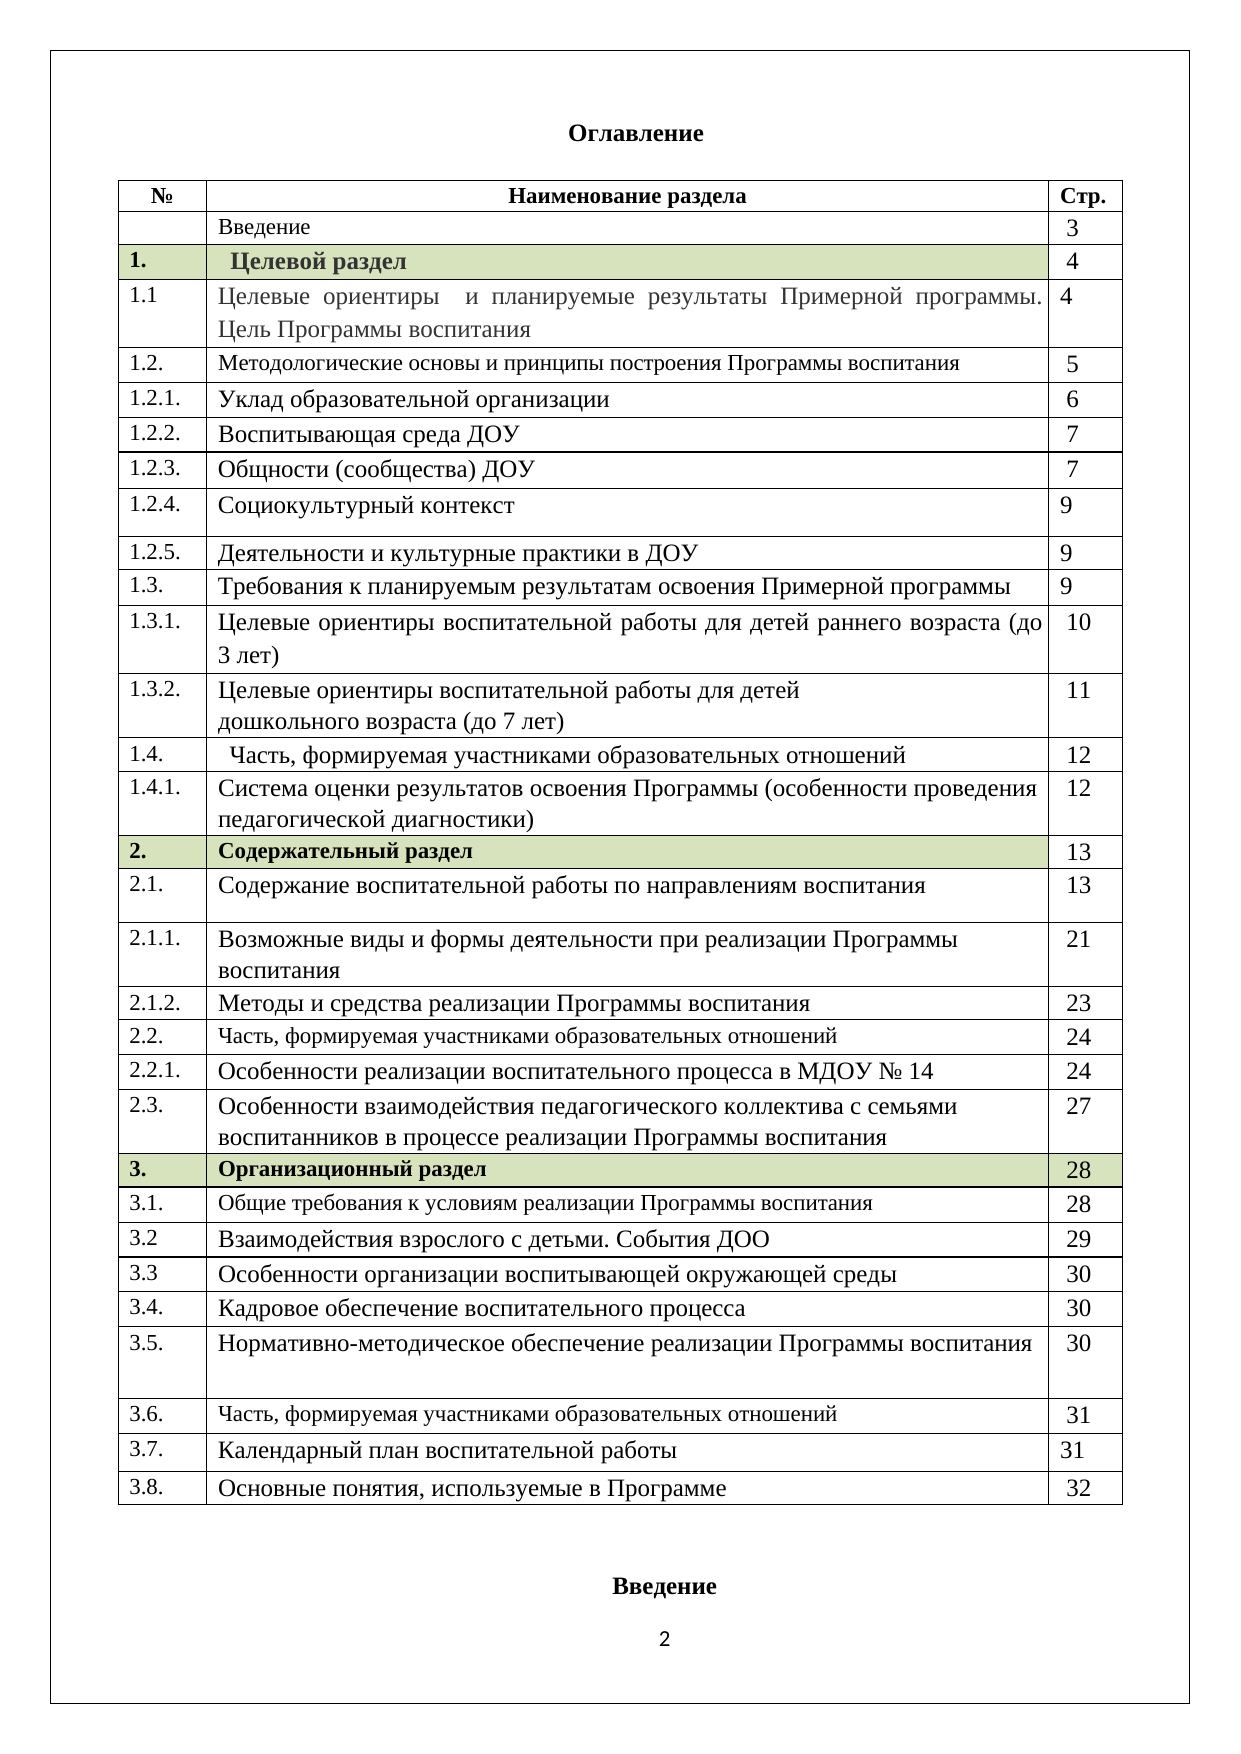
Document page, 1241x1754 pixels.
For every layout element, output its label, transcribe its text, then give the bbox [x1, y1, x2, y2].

table_cell Целевые ориентиры воспитательной работы для детей раннего возраста (до 3 лет) [207, 606, 1048, 673]
table_cell [119, 212, 206, 244]
table_cell Взаимодействия взрослого с детьми. События ДОО [207, 1223, 1048, 1256]
table_cell 9 [1049, 537, 1122, 569]
table_cell 3. [119, 1154, 206, 1186]
table_cell Календарный план воспитательной работы [207, 1434, 1048, 1471]
table_cell 13 [1049, 836, 1122, 868]
table_cell Методологические основы и принципы построения Программы воспитания [207, 348, 1048, 382]
table_cell Воспитывающая среда ДОУ [207, 418, 1048, 451]
table_cell 3 [1049, 212, 1122, 244]
table_cell 2.1.2. [119, 987, 206, 1019]
table_cell Введение [207, 212, 1048, 244]
table_cell 28 [1049, 1154, 1122, 1186]
table_cell 1.3. [119, 570, 206, 605]
table_cell Особенности взаимодействия педагогического коллектива с семьями воспитанников в процессе реализации Программы воспитания [207, 1090, 1048, 1153]
table_cell 3.2 [119, 1223, 206, 1256]
table_cell 1.3.2. [119, 674, 206, 737]
table_cell 28 [1049, 1188, 1122, 1222]
table_cell Часть, формируемая участниками образовательных отношений [207, 1020, 1048, 1054]
table_cell 30 [1049, 1258, 1122, 1291]
table_cell 7 [1049, 418, 1122, 451]
table_header № [119, 181, 206, 211]
table_cell 9 [1049, 489, 1122, 536]
table_cell Целевые ориентиры и планируемые результаты Примерной программы. Цель Программы воспитания [207, 280, 1048, 347]
table_header Наименование раздела [207, 181, 1048, 211]
table_cell 30 [1049, 1327, 1122, 1398]
table_cell Социокультурный контекст [207, 489, 1048, 536]
table_cell 1.1 [119, 280, 206, 347]
table_cell 31 [1049, 1399, 1122, 1432]
table_cell Целевые ориентиры воспитательной работы для детей дошкольного возраста (до 7 лет) [207, 674, 1048, 737]
table_cell 1. [119, 245, 206, 279]
table_cell Общие требования к условиям реализации Программы воспитания [207, 1188, 1048, 1222]
table_cell 5 [1049, 348, 1122, 382]
table_cell Уклад образовательной организации [207, 383, 1048, 417]
table_cell Основные понятия, используемые в Программе [207, 1472, 1048, 1504]
table_cell 1.2.3. [119, 453, 206, 487]
table_header Стр. [1049, 181, 1122, 211]
table_cell Деятельности и культурные практики в ДОУ [207, 537, 1048, 569]
table_cell Требования к планируемым результатам освоения Примерной программы [207, 570, 1048, 605]
table_cell 1.2. [119, 348, 206, 382]
table_cell 4 [1049, 245, 1122, 279]
table_cell 3.1. [119, 1188, 206, 1222]
table_cell 2.1.1. [119, 923, 206, 986]
table_cell Методы и средства реализации Программы воспитания [207, 987, 1048, 1019]
table_cell 3.6. [119, 1399, 206, 1432]
table_cell 27 [1049, 1090, 1122, 1153]
text Оглавление [206, 118, 704, 147]
table_cell 9 [1049, 570, 1122, 605]
table_cell 11 [1049, 674, 1122, 737]
table_cell 10 [1049, 606, 1122, 673]
table_cell 13 [1049, 869, 1122, 922]
table_cell 23 [1049, 987, 1122, 1019]
table_cell 1.3.1. [119, 606, 206, 673]
table_cell Часть, формируемая участниками образовательных отношений [207, 738, 1048, 771]
table_cell Содержательный раздел [207, 836, 1048, 868]
table_cell 1.2.2. [119, 418, 206, 451]
table_cell 2.2.1. [119, 1055, 206, 1089]
table_cell 6 [1049, 383, 1122, 417]
table_cell Содержание воспитательной работы по направлениям воспитания [207, 869, 1048, 922]
table_cell 12 [1049, 772, 1122, 835]
table_cell Часть, формируемая участниками образовательных отношений [207, 1399, 1048, 1432]
table_cell 2.1. [119, 869, 206, 922]
table_cell Нормативно-методическое обеспечение реализации Программы воспитания [207, 1327, 1048, 1398]
table_cell 31 [1049, 1434, 1122, 1471]
table_cell Организационный раздел [207, 1154, 1048, 1186]
table_cell 3.5. [119, 1327, 206, 1398]
table_cell 3.4. [119, 1292, 206, 1326]
table_cell 12 [1049, 738, 1122, 771]
table_cell 1.4.1. [119, 772, 206, 835]
table_cell 1.2.4. [119, 489, 206, 536]
table_cell 3.8. [119, 1472, 206, 1504]
table_cell 1.2.1. [119, 383, 206, 417]
table_cell Возможные виды и формы деятельности при реализации Программы воспитания [207, 923, 1048, 986]
table_cell 2.2. [119, 1020, 206, 1054]
table_cell Особенности организации воспитывающей окружающей среды [207, 1258, 1048, 1291]
table_cell Особенности реализации воспитательного процесса в МДОУ № 14 [207, 1055, 1048, 1089]
table_cell 3.7. [119, 1434, 206, 1471]
table_cell 24 [1049, 1055, 1122, 1089]
table_cell 7 [1049, 453, 1122, 487]
table_cell 2.3. [119, 1090, 206, 1153]
table_cell Кадровое обеспечение воспитательного процесса [207, 1292, 1048, 1326]
table_cell 2. [119, 836, 206, 868]
table_cell Общности (сообщества) ДОУ [207, 453, 1048, 487]
table_cell 24 [1049, 1020, 1122, 1054]
table_cell 1.4. [119, 738, 206, 771]
table_cell 4 [1049, 280, 1122, 347]
table_cell 32 [1049, 1472, 1122, 1504]
table_cell 3.3 [119, 1258, 206, 1291]
table_cell 30 [1049, 1292, 1122, 1326]
table_cell Система оценки результатов освоения Программы (особенности проведения педагогической диагностики) [207, 772, 1048, 835]
table_cell 21 [1049, 923, 1122, 986]
table_cell 1.2.5. [119, 537, 206, 569]
table_cell Целевой раздел [207, 245, 1048, 279]
table_cell 29 [1049, 1223, 1122, 1256]
text Введение [177, 1571, 1152, 1600]
